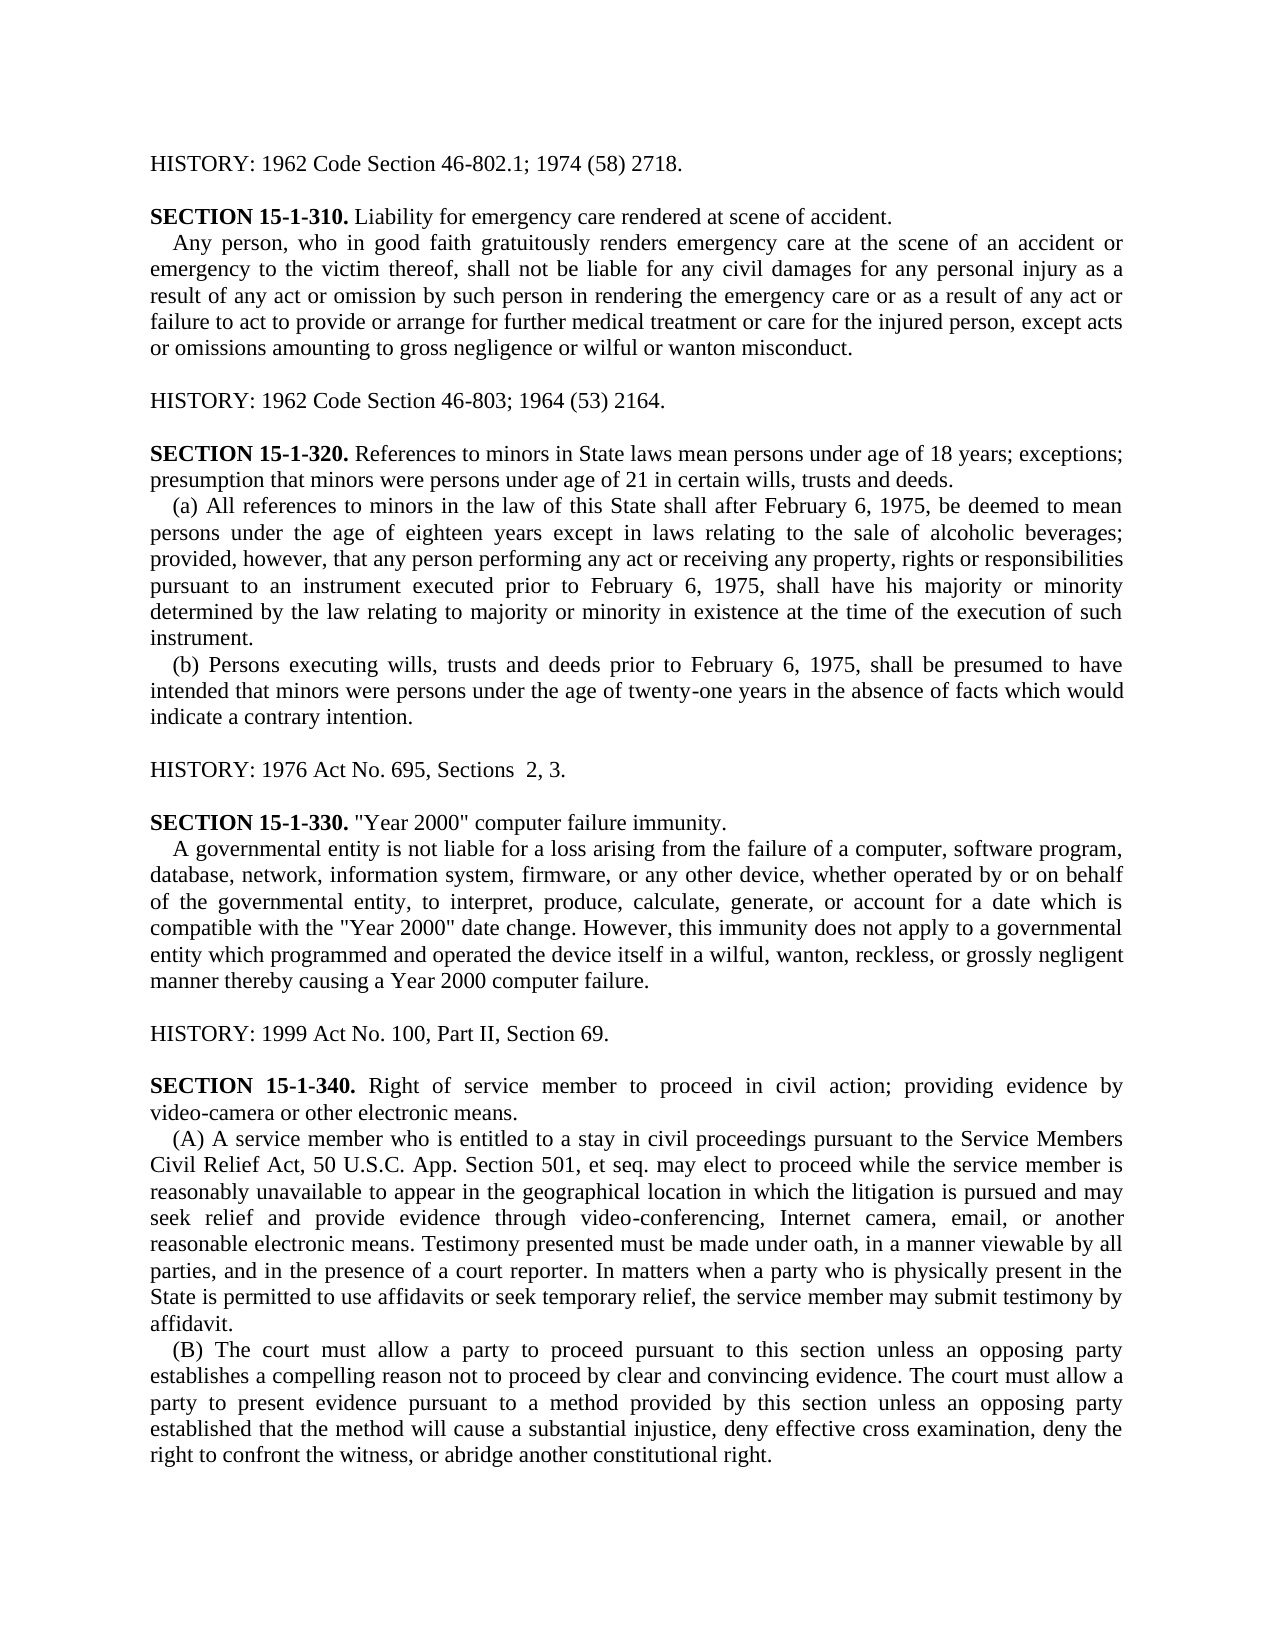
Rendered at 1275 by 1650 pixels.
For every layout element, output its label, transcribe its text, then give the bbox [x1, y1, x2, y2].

text (B) The court must allow a party to proceed pursuant to this section unless an opposing party establishes a compelling reason not to proceed by clear and convincing evidence. The court must allow a party to present evidence pursuant to a method provided by this section unless an opposing party established that the method will cause a substantial injustice, deny effective cross examination, deny the right to confront the witness, or abridge another constitutional right. [150, 1336, 1125, 1468]
text A governmental entity is not liable for a loss arising from the failure of a computer, software program, database, network, information system, firmware, or any other device, whether operated by or on behalf of the governmental entity, to interpret, produce, calculate, generate, or account for a date which is compatible with the "Year 2000" date change. However, this immunity does not apply to a governmental entity which programmed and operated the device itself in a wilful, wanton, reckless, or grossly negligent manner thereby causing a Year 2000 computer failure. [150, 835, 1125, 993]
text HISTORY: 1976 Act No. 695, Sections 2, 3. [150, 756, 1125, 782]
text HISTORY: 1999 Act No. 100, Part II, Section 69. [150, 1020, 1125, 1046]
text SECTION 15-1-320. References to minors in State laws mean persons under age of 18 years; exceptions; presumption that minors were persons under age of 21 in certain wills, trusts and deeds. [150, 440, 1125, 493]
text SECTION 15-1-340. Right of service member to proceed in civil action; providing evidence by video-camera or other electronic means. [150, 1072, 1125, 1125]
text Any person, who in good faith gratuitously renders emergency care at the scene of an accident or emergency to the victim thereof, shall not be liable for any civil damages for any personal injury as a result of any act or omission by such person in rendering the emergency care or as a result of any act or failure to act to provide or arrange for further medical treatment or care for the injured person, except acts or omissions amounting to gross negligence or wilful or wanton misconduct. [150, 229, 1125, 361]
text (a) All references to minors in the law of this State shall after February 6, 1975, be deemed to mean persons under the age of eighteen years except in laws relating to the sale of alcoholic beverages; provided, however, that any person performing any act or receiving any property, rights or responsibilities pursuant to an instrument executed prior to February 6, 1975, shall have his majority or minority determined by the law relating to majority or minority in existence at the time of the execution of such instrument. [150, 493, 1125, 651]
text (A) A service member who is entitled to a stay in civil proceedings pursuant to the Service Members Civil Relief Act, 50 U.S.C. App. Section 501, et seq. may elect to proceed while the service member is reasonably unavailable to appear in the geographical location in which the litigation is pursued and may seek relief and provide evidence through video-conferencing, Internet camera, email, or another reasonable electronic means. Testimony presented must be made under oath, in a manner viewable by all parties, and in the presence of a court reporter. In matters when a party who is physically present in the State is permitted to use affidavits or seek temporary relief, the service member may submit testimony by affidavit. [150, 1125, 1125, 1336]
text SECTION 15-1-330. "Year 2000" computer failure immunity. [150, 809, 1125, 835]
text HISTORY: 1962 Code Section 46-802.1; 1974 (58) 2718. [150, 150, 1125, 176]
text HISTORY: 1962 Code Section 46-803; 1964 (53) 2164. [150, 387, 1125, 413]
text (b) Persons executing wills, trusts and deeds prior to February 6, 1975, shall be presumed to have intended that minors were persons under the age of twenty-one years in the absence of facts which would indicate a contrary intention. [150, 651, 1125, 730]
text SECTION 15-1-310. Liability for emergency care rendered at scene of accident. [150, 203, 1125, 229]
